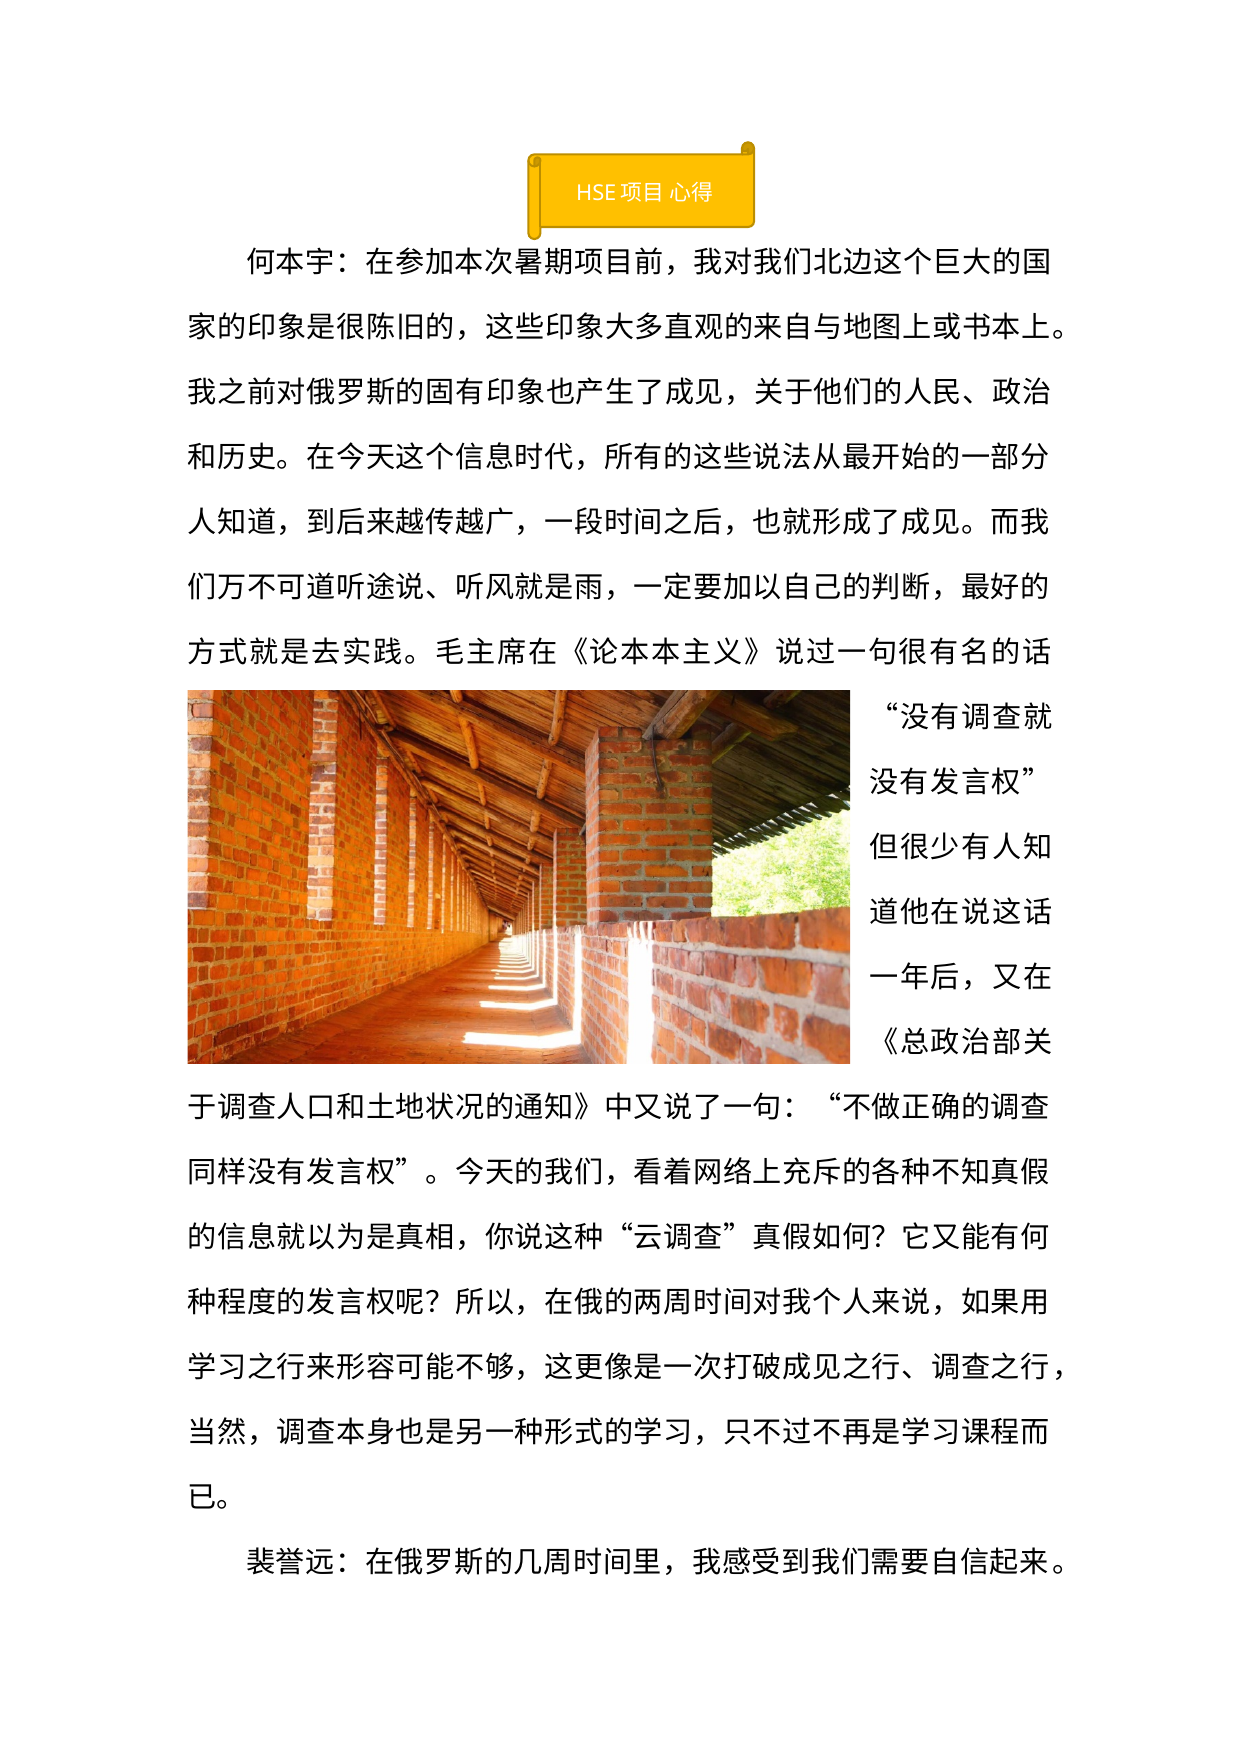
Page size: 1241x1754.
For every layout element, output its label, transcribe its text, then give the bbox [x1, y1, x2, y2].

picture [187, 690, 851, 1064]
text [187, 1527, 1053, 1592]
text 何本宇：在参加本次暑期项目前，我对我们北边这个巨大的国家的印象是很陈旧的，这些印象大多直观的来自与地图上或书本上。我之前对俄罗斯的固有印象也产生了成见，关于他们的人民、政治和历史。在今天这个信息时代，所有的这些说法从最开始的一部分人知道，到后来越传越广，一段时间之后，也就形成了成见。而我们万不可道听途说、听风就是雨，一定要加以自己的判断，最好的方式就是去实践。毛主席在《论本本主义》说过一句很有名的话“没有调查就没有发言权”，但很少有人知道他在说这话一年后，又在《总政治部关于调查人口和土地状况的通知》中又说了一句：“不做正确的调查同样没有发言权”。今天的我们，看着网络上充斥的各种不知真假的信息就以为是真相，你说这种“云调查”真假如何？它又能有何种程度的发言权呢？所以，在俄的两周时间对我个人来说，如果用学习之行来形容可能不够，这更像是一次打破成见之行、调查之行，当然，调查本身也是另一种形式的学习，只不过不再是学习课程而已。 [187, 227, 1053, 1527]
